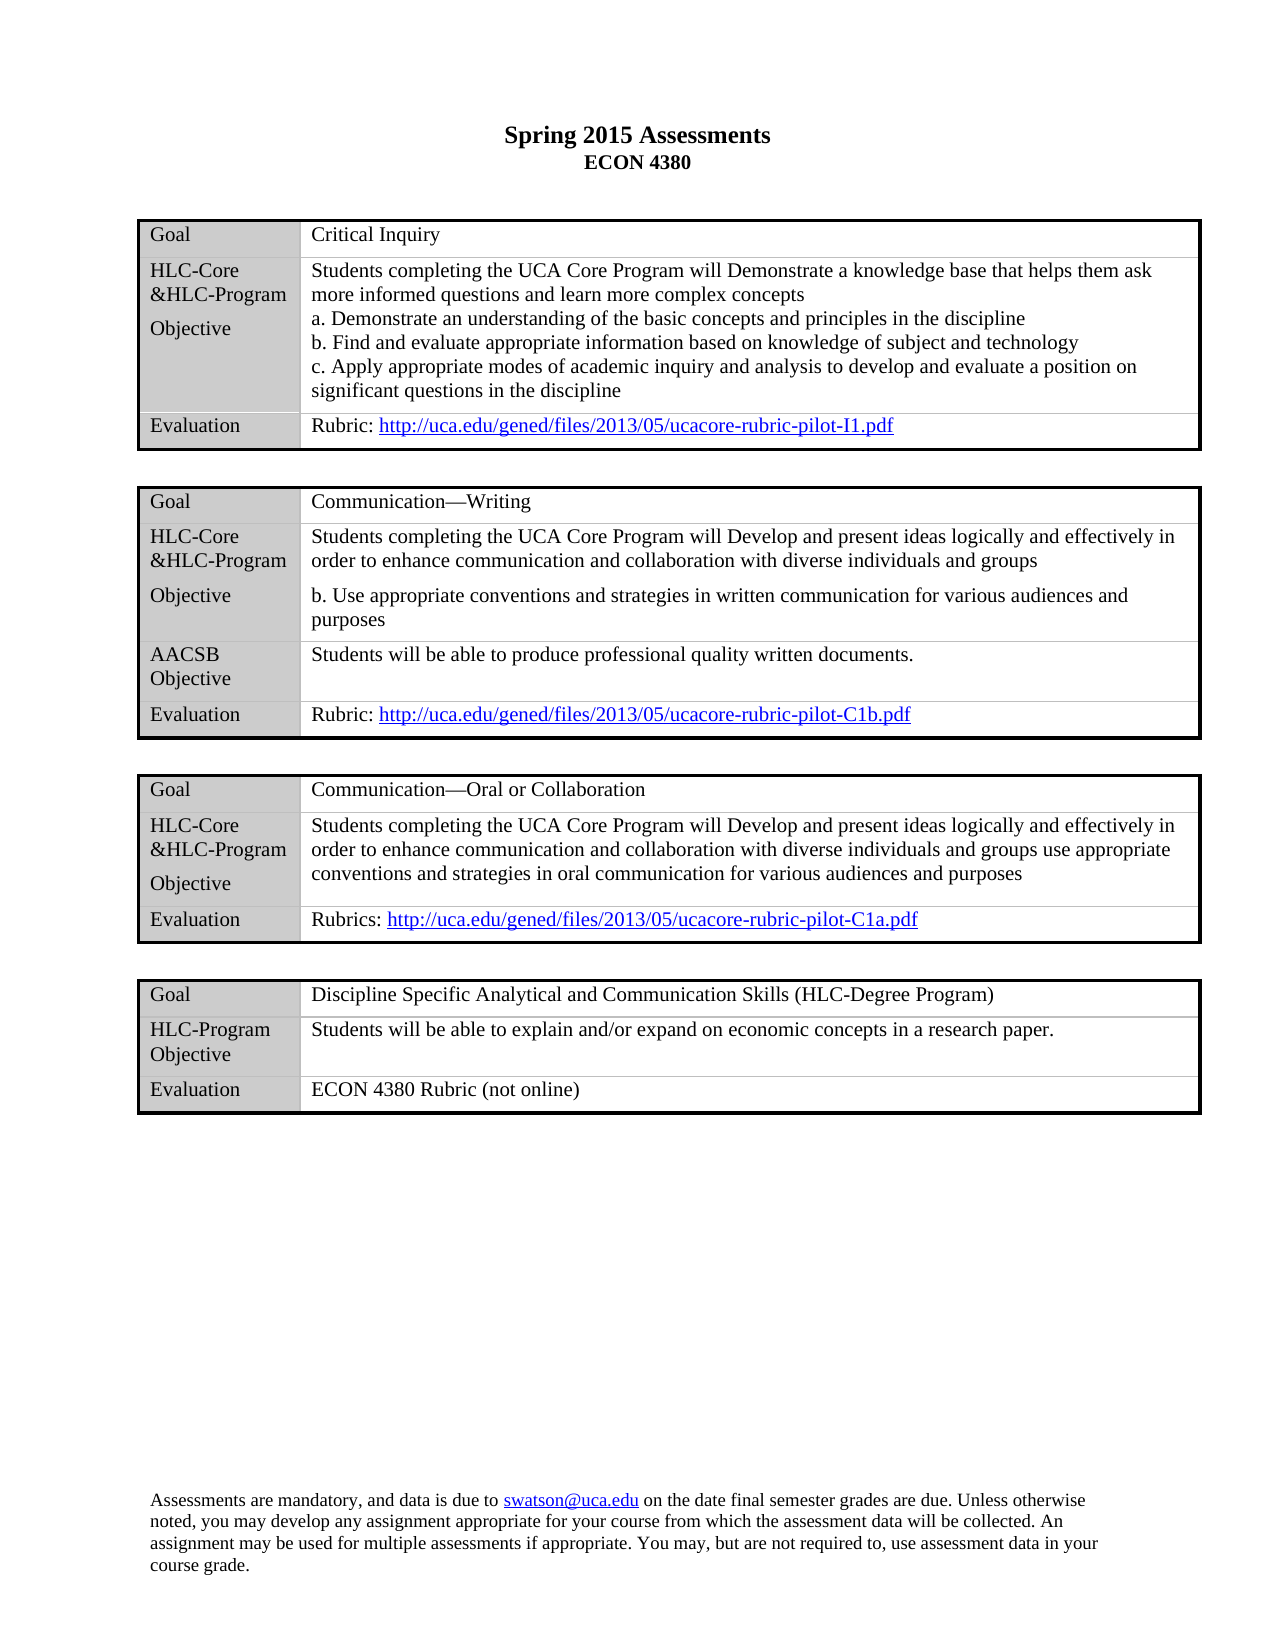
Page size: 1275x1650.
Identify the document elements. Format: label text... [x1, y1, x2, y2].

table_cell Rubrics: http://uca.edu/gened/files/2013/05/ucacore-rubric-pilot-C1a.pdf [301, 907, 1198, 941]
table_header Discipline Specific Analytical and Communication Skills (HLC-Degree Program) [301, 982, 1198, 1016]
table_cell Students completing the UCA Core Program will Develop and present ideas logically and effectively in order to enhance communication and collaboration with diverse individuals and groups use appropriate conventions and strategies in oral communication for various audiences and purposes [301, 813, 1198, 906]
table_header Goal [140, 777, 299, 812]
table_header Communication—Oral or Collaboration [301, 777, 1198, 812]
table_cell ECON 4380 Rubric (not online) [301, 1077, 1198, 1111]
table_header Goal [140, 982, 299, 1016]
table_cell Evaluation [140, 1077, 299, 1111]
table_header Communication—Writing [301, 489, 1198, 523]
table_cell Students will be able to produce professional quality written documents. [301, 642, 1198, 701]
table_cell HLC-Program Objective [140, 1018, 299, 1076]
table_cell Rubric: http://uca.edu/gened/files/2013/05/ucacore-rubric-pilot-C1b.pdf [301, 702, 1198, 736]
table_cell HLC-Core &HLC-Program Objective [140, 524, 299, 641]
table_cell Students will be able to explain and/or expand on economic concepts in a research paper. [301, 1018, 1198, 1076]
table_cell HLC-Core &HLC-Program Objective [140, 813, 299, 906]
subtitle ECON 4380 [150, 150, 1125, 174]
table_header Critical Inquiry [301, 222, 1198, 257]
table_cell Evaluation [140, 414, 299, 448]
table_header Goal [140, 222, 299, 257]
table_cell Rubric: http://uca.edu/gened/files/2013/05/ucacore-rubric-pilot-I1.pdf [301, 414, 1198, 448]
table_cell AACSB Objective [140, 642, 299, 701]
table_cell Evaluation [140, 702, 299, 736]
table_cell Students completing the UCA Core Program will Demonstrate a knowledge base that helps them ask more informed questions and learn more complex concepts a. Demonstrate an understanding of the basic concepts and principles in the discipline b. Find and evaluate appropriate information based on knowledge of subject and technology c. Apply appropriate modes of academic inquiry and analysis to develop and evaluate a position on significant questions in the discipline [301, 258, 1198, 412]
table_header Goal [140, 489, 299, 523]
table_cell HLC-Core &HLC-Program Objective [140, 258, 299, 412]
table_cell Students completing the UCA Core Program will Develop and present ideas logically and effectively in order to enhance communication and collaboration with diverse individuals and groups b. Use appropriate conventions and strategies in written communication for various audiences and purposes [301, 524, 1198, 641]
table_cell Evaluation [140, 907, 299, 941]
